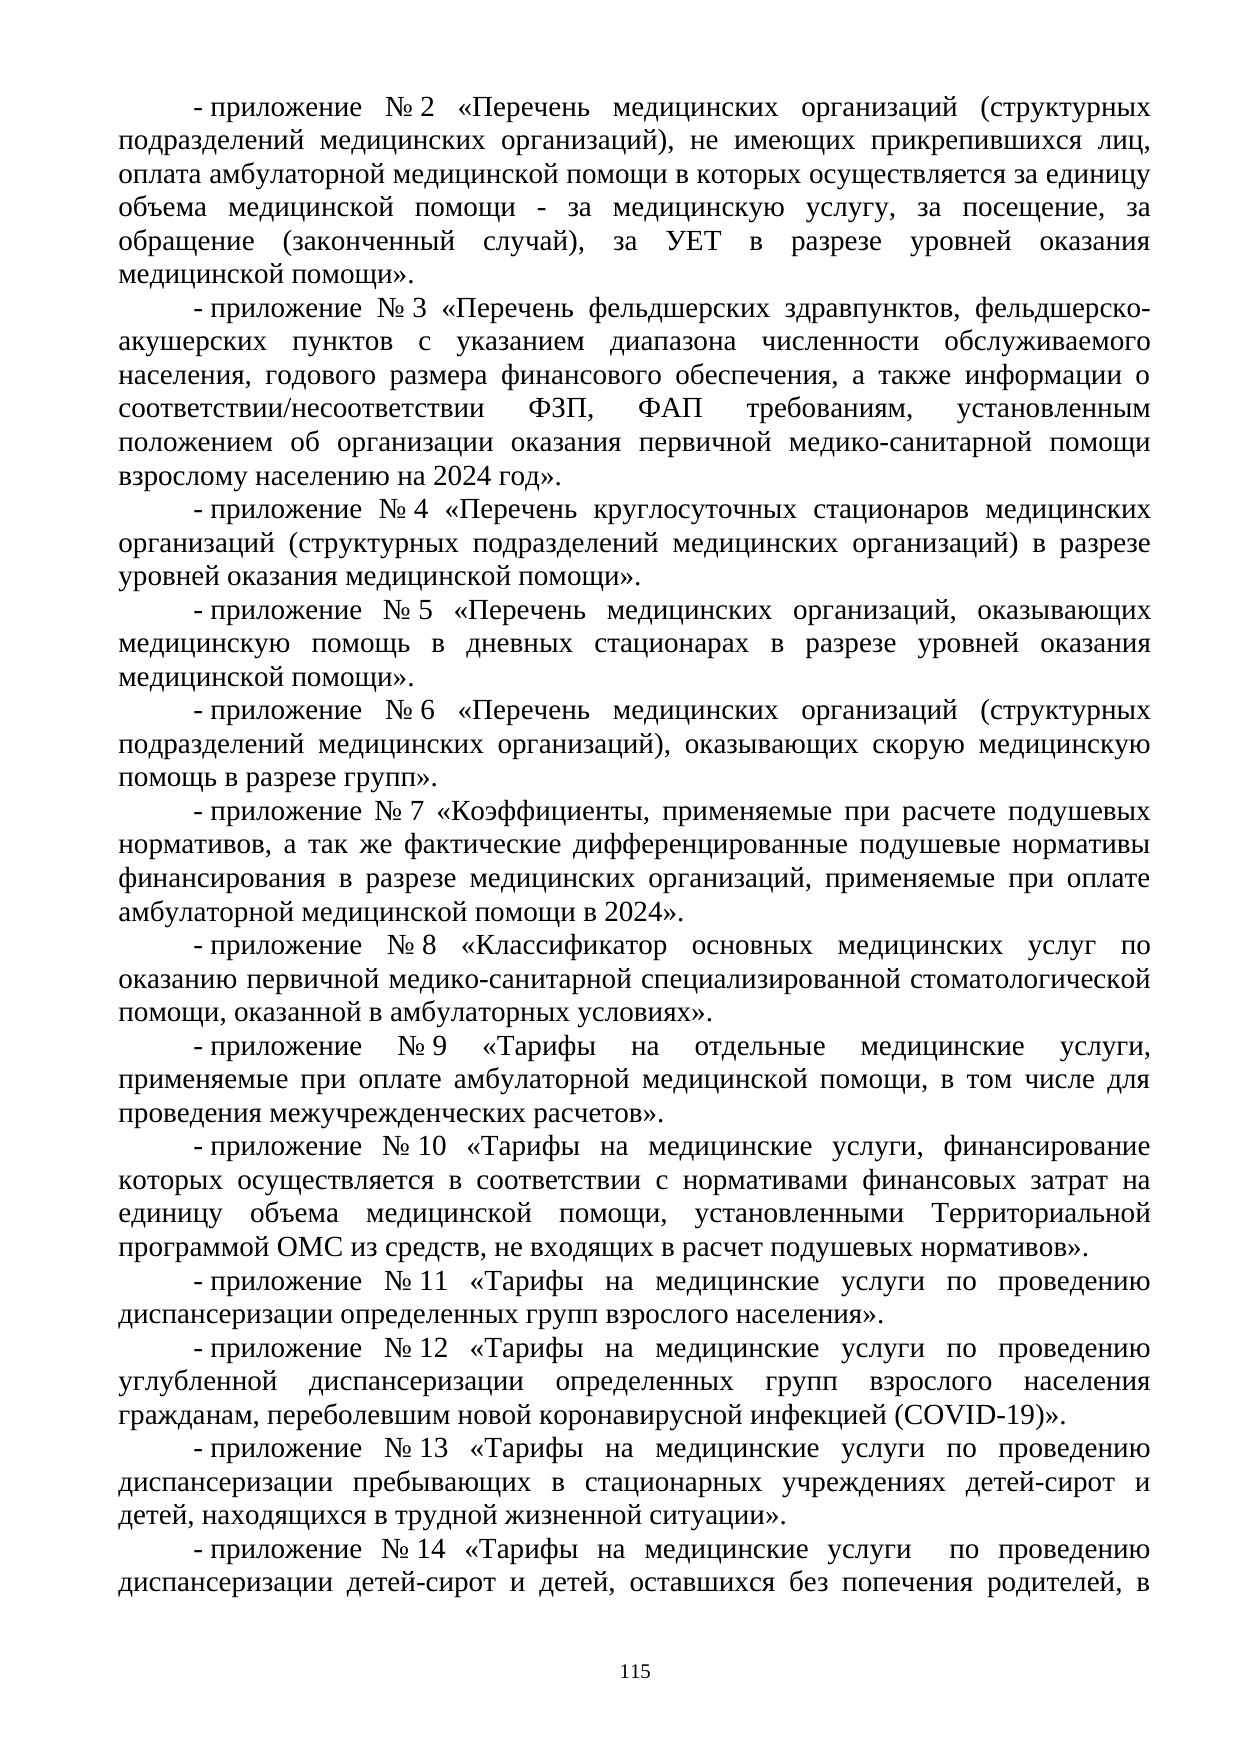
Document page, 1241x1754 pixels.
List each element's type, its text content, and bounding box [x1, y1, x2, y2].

text - приложение № 9 «Тарифы на отдельные медицинские услуги, применяемые при оплате амбулаторной медицинской помощи, в том числе для проведения межучрежденческих расчетов». [118, 1028, 1152, 1128]
text - приложение № 12 «Тарифы на медицинские услуги по проведению углубленной диспансеризации определенных групп взрослого населения гражданам, переболевшим новой коронавирусной инфекцией (COVID-19)». [118, 1330, 1152, 1430]
text - приложение № 13 «Тарифы на медицинские услуги по проведению диспансеризации пребывающих в стационарных учреждениях детей-сирот и детей, находящихся в трудной жизненной ситуации». [118, 1430, 1152, 1531]
text - приложение № 3 «Перечень фельдшерских здравпунктов, фельдшерско-акушерских пунктов с указанием диапазона численности обслуживаемого населения, годового размера финансового обеспечения, а также информации о соответствии/несоответствии ФЗП, ФАП требованиям, установленным положением об организации оказания первичной медико-санитарной помощи взрослому населению на 2024 год». [118, 290, 1152, 491]
text - приложение № 5 «Перечень медицинских организаций, оказывающих медицинскую помощь в дневных стационарах в разрезе уровней оказания медицинской помощи». [118, 592, 1152, 692]
text - приложение № 8 «Классификатор основных медицинских услуг по оказанию первичной медико-санитарной специализированной стоматологической помощи, оказанной в амбулаторных условиях». [118, 927, 1152, 1028]
text - приложение № 6 «Перечень медицинских организаций (структурных подразделений медицинских организаций), оказывающих скорую медицинскую помощь в разрезе групп». [118, 692, 1152, 793]
text - приложение № 10 «Тарифы на медицинские услуги, финансирование которых осуществляется в соответствии с нормативами финансовых затрат на единицу объема медицинской помощи, установленными Территориальной программой ОМС из средств, не входящих в расчет подушевых нормативов». [118, 1128, 1152, 1263]
text - приложение № 2 «Перечень медицинских организаций (структурных подразделений медицинских организаций), не имеющих прикрепившихся лиц, оплата амбулаторной медицинской помощи в которых осуществляется за единицу объема медицинской помощи - за медицинскую услугу, за посещение, за обращение (законченный случай), за УЕТ в разрезе уровней оказания медицинской помощи». [118, 89, 1152, 290]
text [118, 1531, 1152, 1598]
text - приложение № 7 «Коэффициенты, применяемые при расчете подушевых нормативов, а так же фактические дифференцированные подушевые нормативы финансирования в разрезе медицинских организаций, применяемые при оплате амбулаторной медицинской помощи в 2024». [118, 793, 1152, 927]
text - приложение № 11 «Тарифы на медицинские услуги по проведению диспансеризации определенных групп взрослого населения». [118, 1263, 1152, 1330]
text - приложение № 4 «Перечень круглосуточных стационаров медицинских организаций (структурных подразделений медицинских организаций) в разрезе уровней оказания медицинской помощи». [118, 491, 1152, 592]
